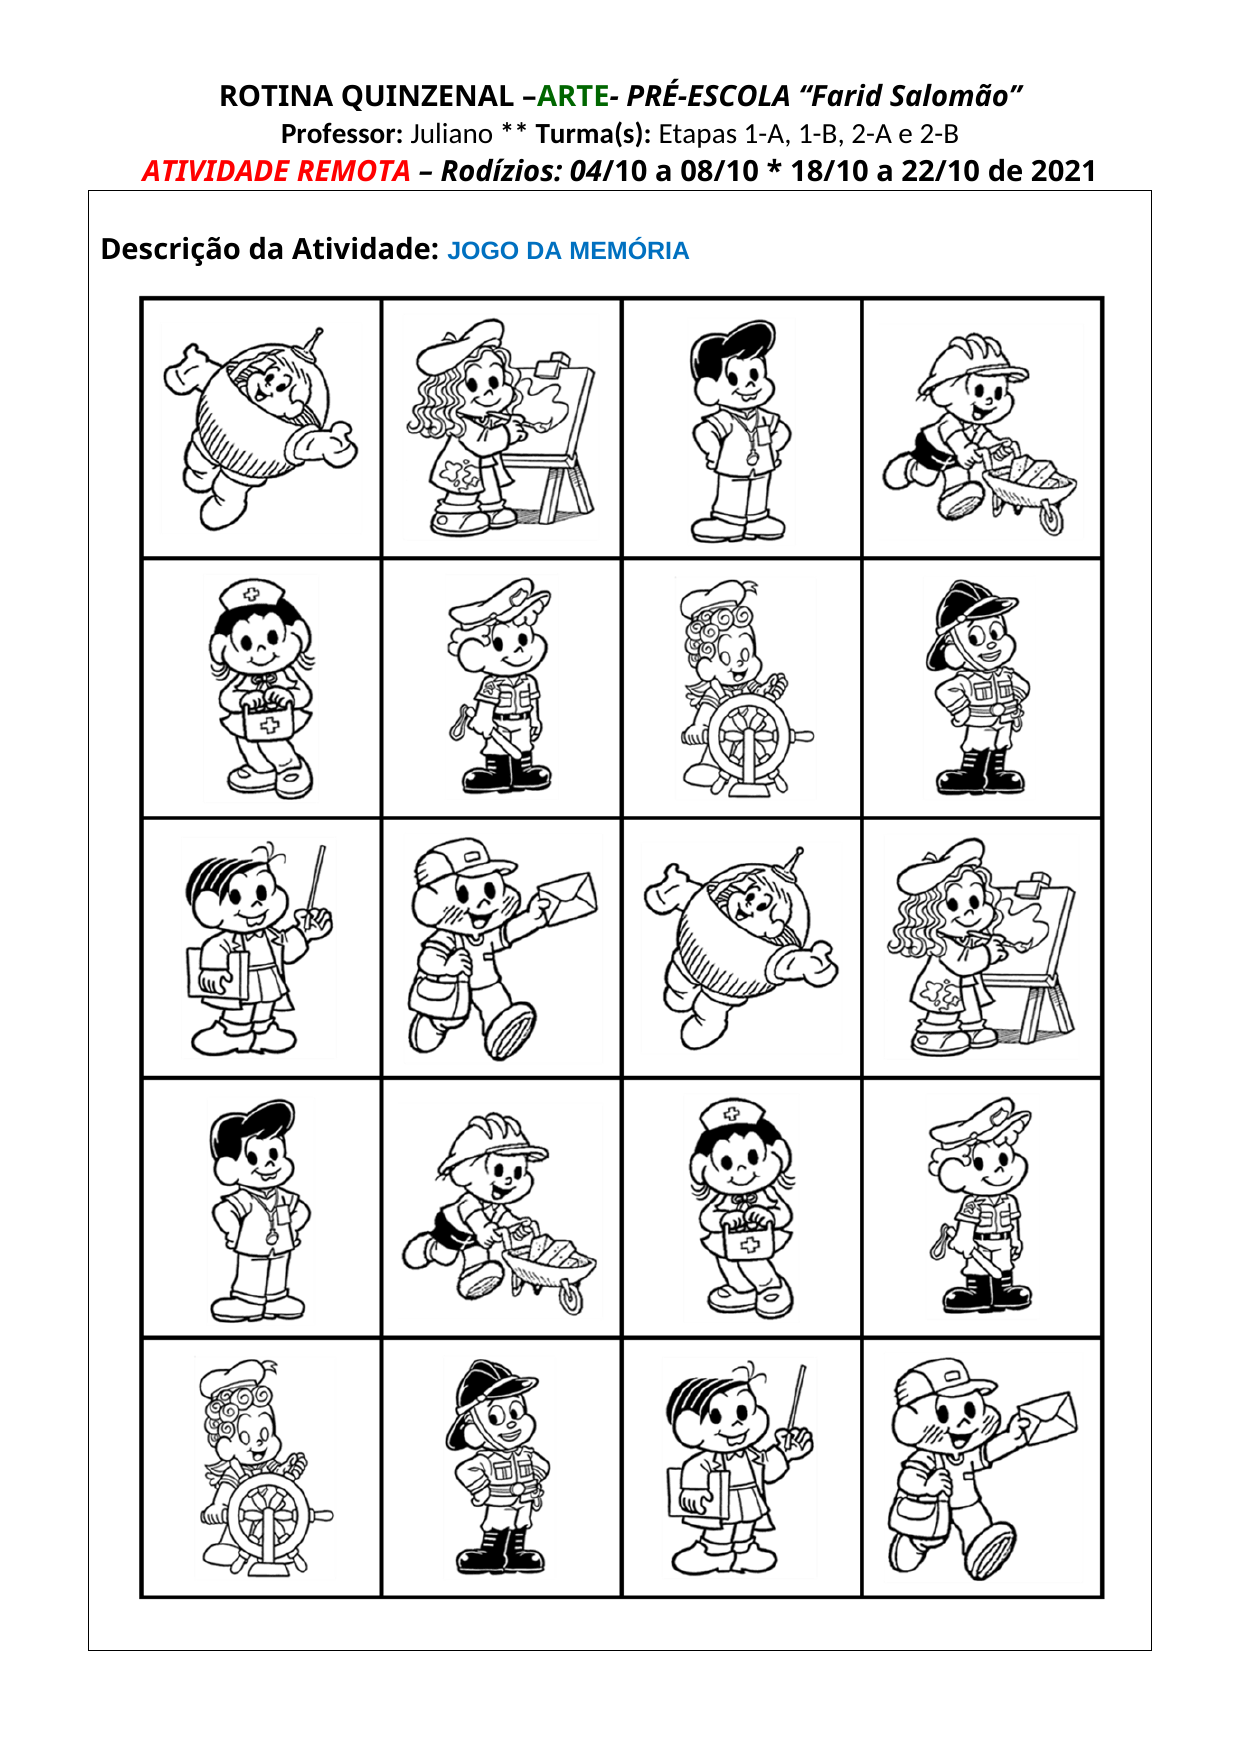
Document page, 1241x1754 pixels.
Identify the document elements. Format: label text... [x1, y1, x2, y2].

table_header Descrição da Atividade: JOGO DA MEMÓRIA [89, 191, 1151, 1650]
subtitle ROTINA QUINZENAL –ARTE- PRÉ-ESCOLA “Farid Salomão” [75, 75, 1165, 115]
text ATIVIDADE REMOTA – Rodízios: 04/10 a 08/10 * 18/10 a 22/10 de 2021 [75, 150, 1165, 190]
subtitle Professor: Juliano ** Turma(s): Etapas 1-A, 1-B, 2-A e 2-B [75, 115, 1165, 150]
picture [117, 267, 1124, 1626]
